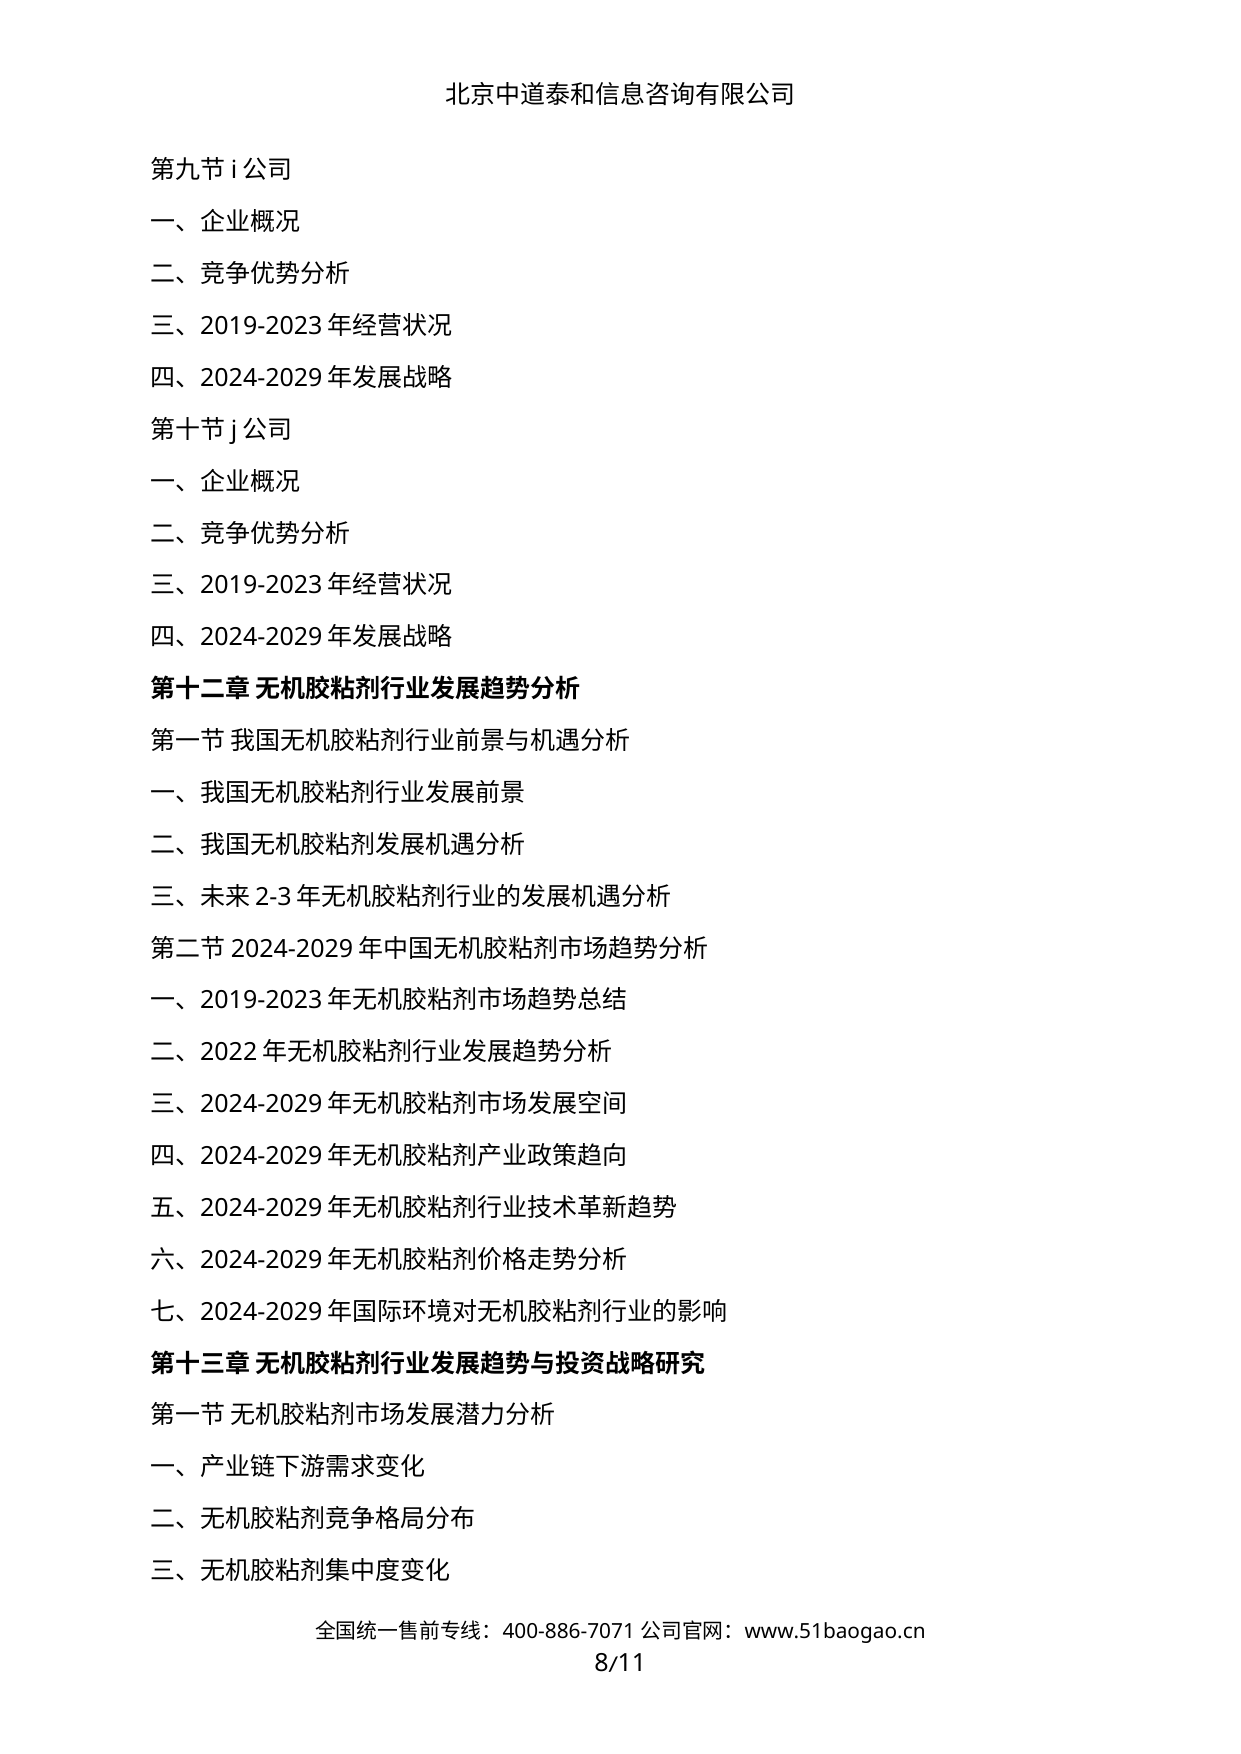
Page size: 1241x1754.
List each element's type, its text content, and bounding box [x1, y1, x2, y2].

text 四、2024-2029年发展战略 [150, 357, 1090, 394]
text 第十二章 无机胶粘剂行业发展趋势分析 [150, 669, 1090, 705]
text 第二节 2024-2029年中国无机胶粘剂市场趋势分析 [150, 928, 1090, 964]
text 一、企业概况 [150, 202, 1090, 238]
text 三、未来2-3年无机胶粘剂行业的发展机遇分析 [150, 876, 1090, 912]
text 六、2024-2029年无机胶粘剂价格走势分析 [150, 1239, 1090, 1276]
text 二、竞争优势分析 [150, 513, 1090, 549]
text 四、2024-2029年发展战略 [150, 617, 1090, 653]
text 三、2024-2029年无机胶粘剂市场发展空间 [150, 1084, 1090, 1120]
text 二、竞争优势分析 [150, 254, 1090, 290]
text 第九节 i公司 [150, 150, 1090, 186]
text 一、我国无机胶粘剂行业发展前景 [150, 772, 1090, 809]
text 第十节 j公司 [150, 409, 1090, 446]
text 一、2019-2023年无机胶粘剂市场趋势总结 [150, 980, 1090, 1016]
text 第十三章 无机胶粘剂行业发展趋势与投资战略研究 [150, 1343, 1090, 1379]
text 一、企业概况 [150, 461, 1090, 497]
text 第一节 我国无机胶粘剂行业前景与机遇分析 [150, 721, 1090, 757]
text 第一节 无机胶粘剂市场发展潜力分析 [150, 1395, 1090, 1431]
text 三、2019-2023年经营状况 [150, 306, 1090, 342]
text 四、2024-2029年无机胶粘剂产业政策趋向 [150, 1136, 1090, 1172]
text 三、无机胶粘剂集中度变化 [150, 1551, 1090, 1587]
text 二、我国无机胶粘剂发展机遇分析 [150, 824, 1090, 861]
text 七、2024-2029年国际环境对无机胶粘剂行业的影响 [150, 1291, 1090, 1327]
text 五、2024-2029年无机胶粘剂行业技术革新趋势 [150, 1187, 1090, 1224]
text 一、产业链下游需求变化 [150, 1447, 1090, 1483]
text 二、2022年无机胶粘剂行业发展趋势分析 [150, 1032, 1090, 1068]
text 二、无机胶粘剂竞争格局分布 [150, 1499, 1090, 1535]
text 三、2019-2023年经营状况 [150, 565, 1090, 601]
